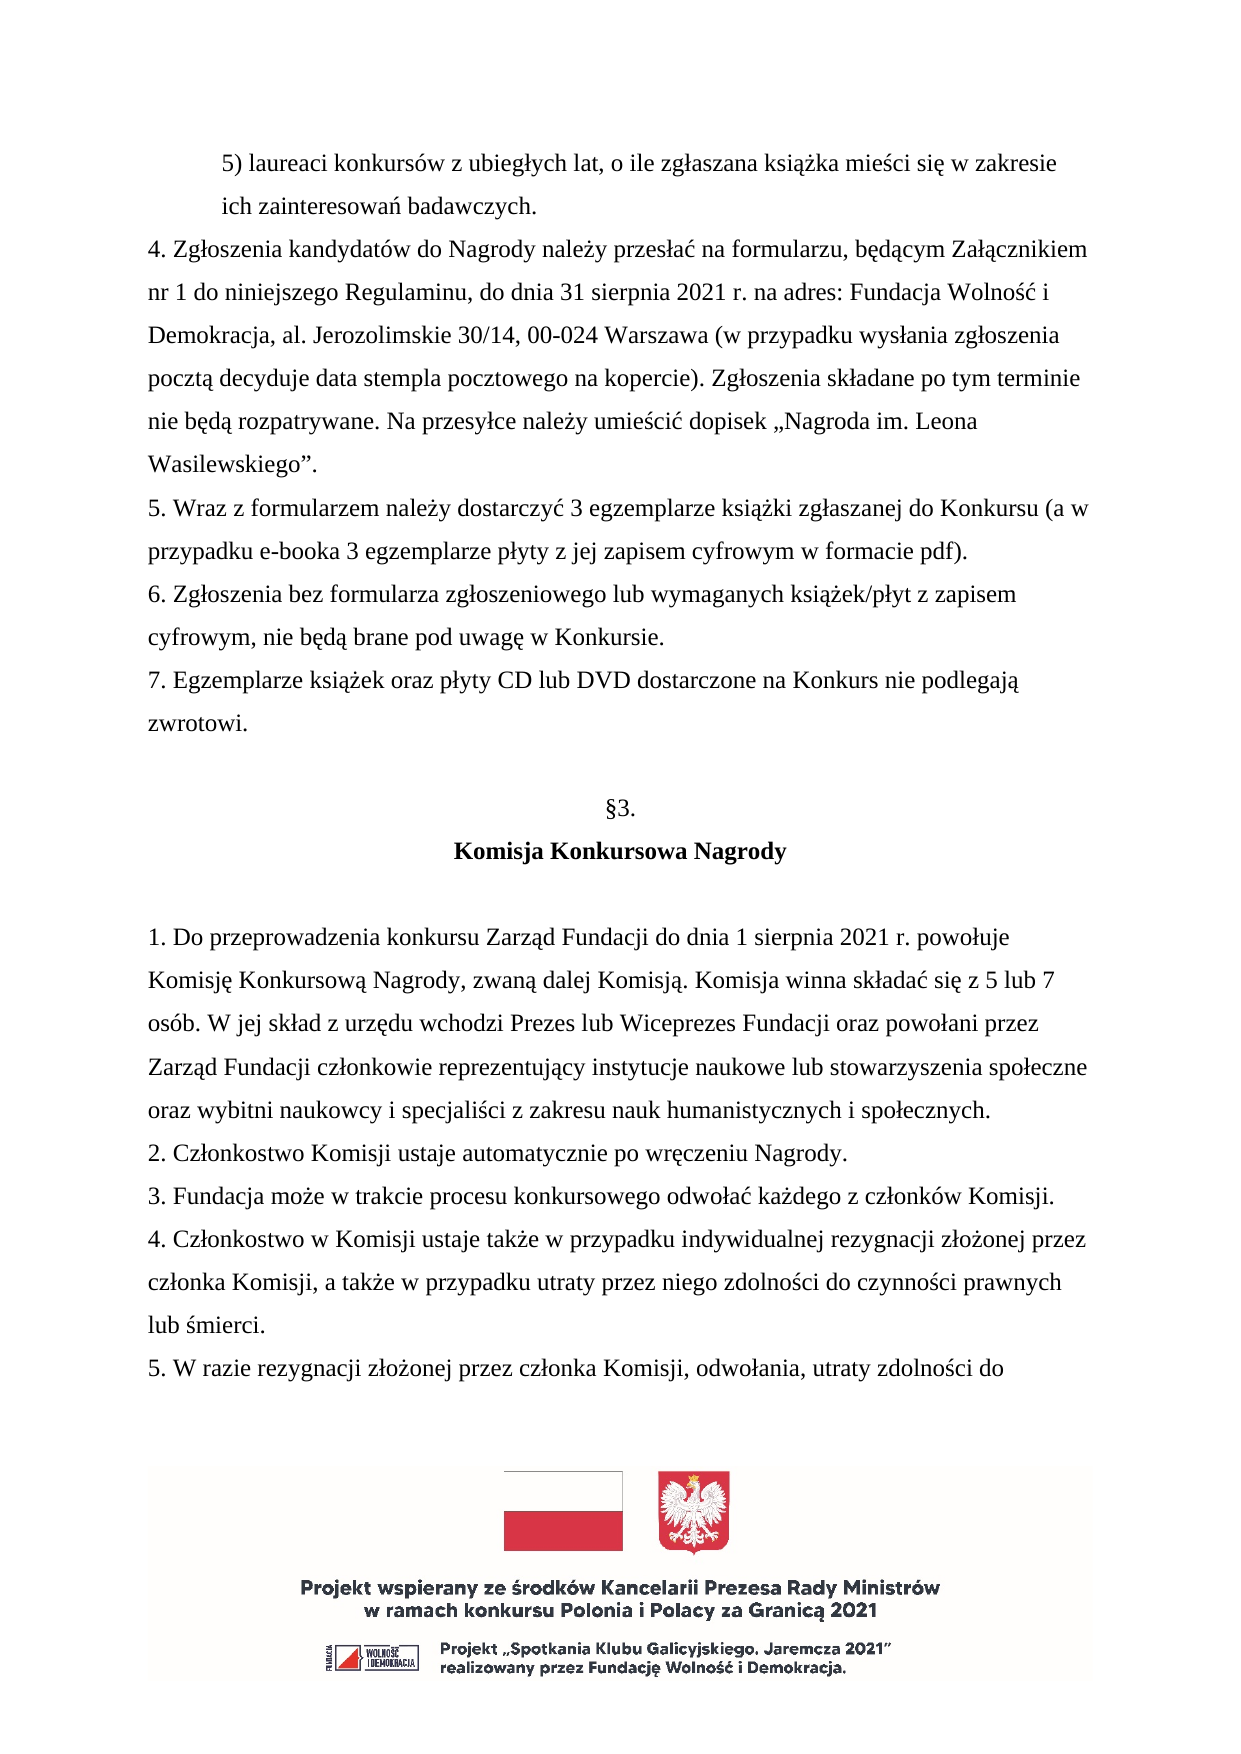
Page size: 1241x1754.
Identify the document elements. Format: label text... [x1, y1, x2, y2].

text 5) laureaci konkursów z ubiegłych lat, o ile zgłaszana książka mieści się w zakresie ich zainteresowań badawczych. [221, 148, 1093, 219]
text 4. Zgłoszenia kandydatów do Nagrody należy przesłać na formularzu, będącym Załącznikiem nr 1 do niniejszego Regulaminu, do dnia 31 sierpnia 2021 r. na adres: Fundacja Wolność i Demokracja, al. Jerozolimskie 30/14, 00-024 Warszawa (w przypadku wysłania zgłoszenia pocztą decyduje data stempla pocztowego na kopercie). Zgłoszenia składane po tym terminie nie będą rozpatrywane. Na przesyłce należy umieścić dopisek „Nagroda im. Leona Wasilewskiego”. [148, 234, 1093, 478]
text §3. [148, 793, 1093, 822]
text 2. Członkostwo Komisji ustaje automatycznie po wręczeniu Nagrody. [148, 1138, 1093, 1167]
text 5. Wraz z formularzem należy dostarczyć 3 egzemplarze książki zgłaszanej do Konkursu (a w przypadku e-booka 3 egzemplarze płyty z jej zapisem cyfrowym w formacie pdf). 6. Zgłoszenia bez formularza zgłoszeniowego lub wymaganych książek/płyt z zapisem cyfrowym, nie będą brane pod uwagę w Konkursie. 7. Egzemplarze książek oraz płyty CD lub DVD dostarczone na Konkurs nie podlegają zwrotowi. [148, 493, 1093, 779]
text 1. Do przeprowadzenia konkursu Zarząd Fundacji do dnia 1 sierpnia 2021 r. powołuje Komisję Konkursową Nagrody, zwaną dalej Komisją. Komisja winna składać się z 5 lub 7 osób. W jej skład z urzędu wchodzi Prezes lub Wiceprezes Fundacji oraz powołani przez Zarząd Fundacji członkowie reprezentujący instytucje naukowe lub stowarzyszenia społeczne oraz wybitni naukowcy i specjaliści z zakresu nauk humanistycznych i społecznych. [148, 879, 1093, 1123]
text Komisja Konkursowa Nagrody [148, 836, 1093, 865]
picture [147, 1466, 1093, 1681]
